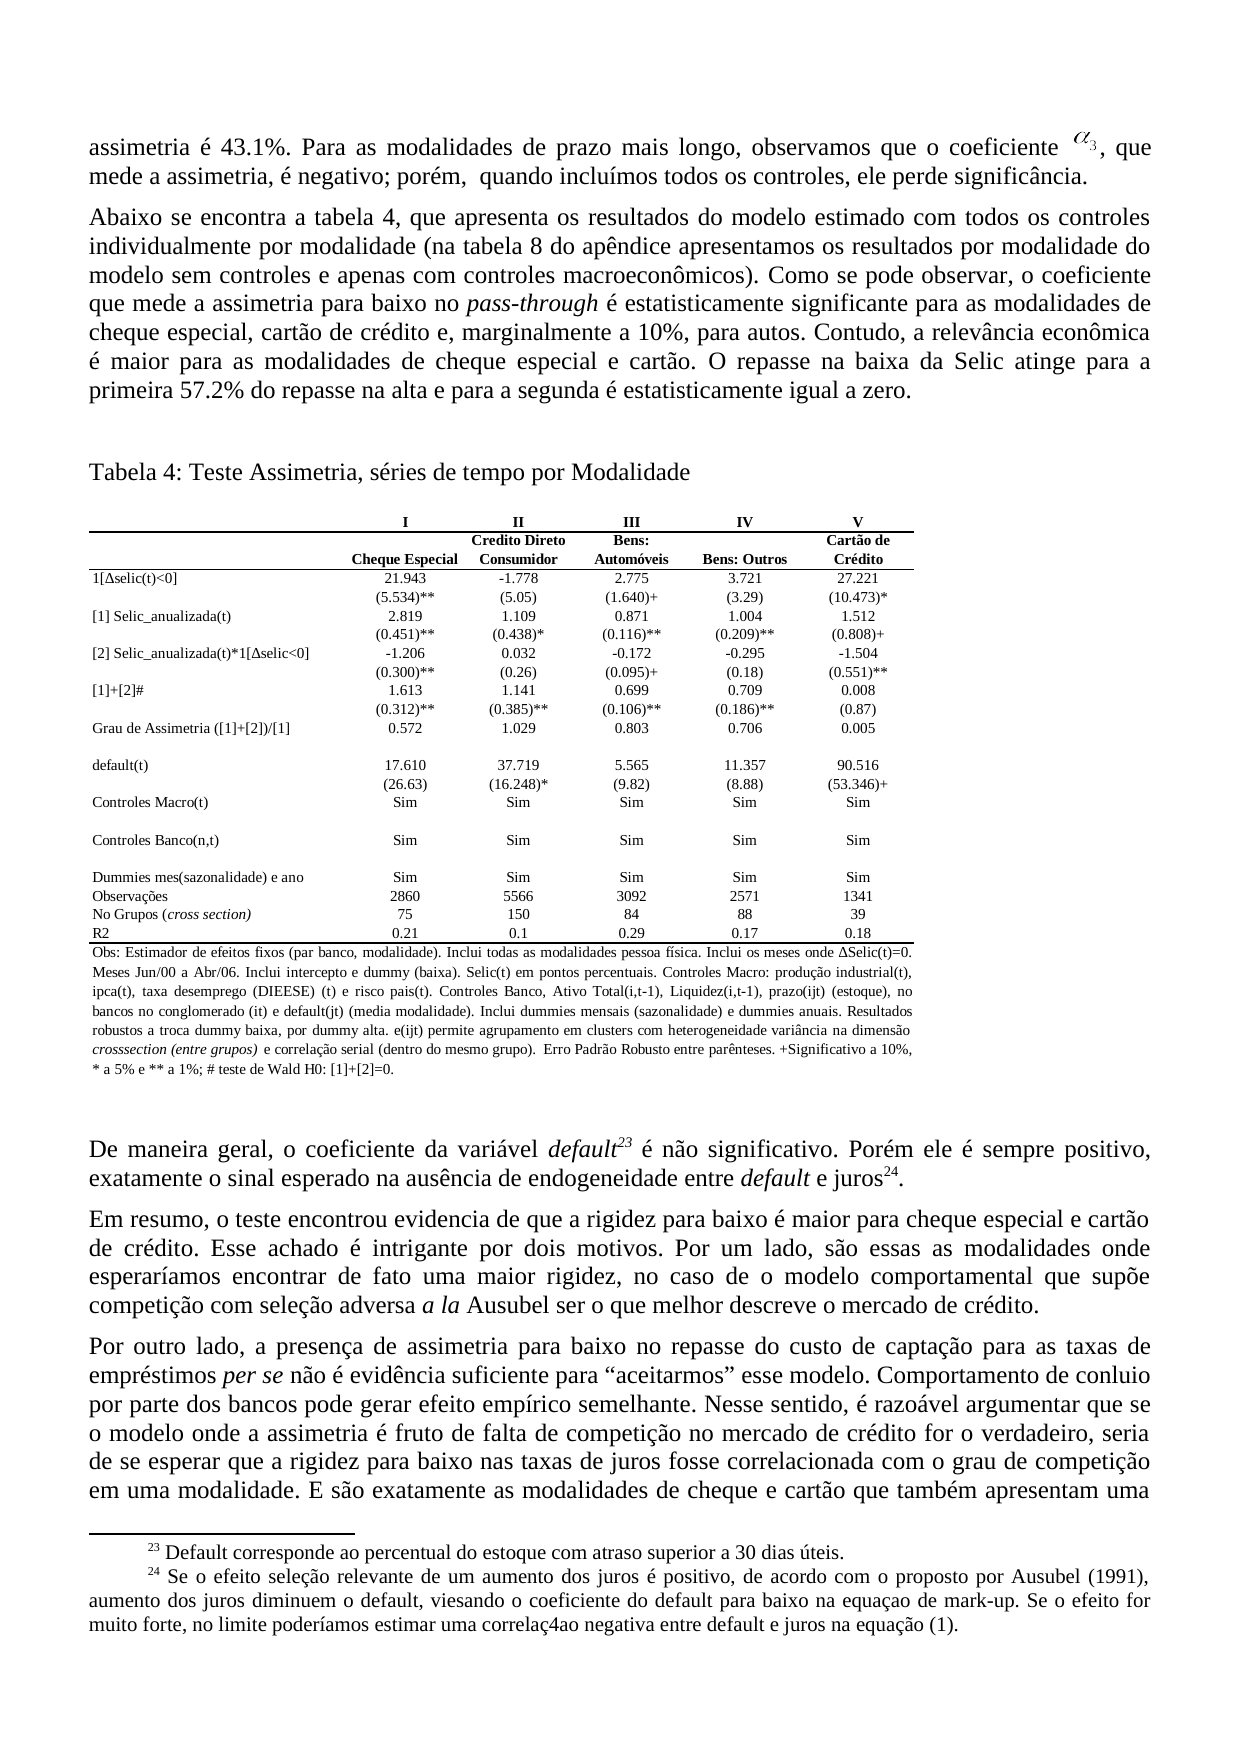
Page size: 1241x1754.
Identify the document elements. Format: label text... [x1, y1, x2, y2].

text Em resumo, o teste encontrou evidencia de que a rigidez para baixo é maior para cheque especial e cartão de crédito. Esse achado é intrigante por dois motivos. Por um lado, são essas as modalidades onde esperaríamos encontrar de fato uma maior rigidez, no caso de o modelo comportamental que supõe competição com seleção adversa a la Ausubel ser o que melhor descreve o mercado de crédito. [89, 1204, 1152, 1319]
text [89, 118, 1152, 190]
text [89, 1331, 1152, 1504]
text De maneira geral, o coeficiente da variável default é não significativo. Porém ele é sempre positivo, exatamente o sinal esperado na ausência de endogeneidade entre default e juros. [89, 1134, 1152, 1191]
text Tabela 4: Teste Assimetria, séries de tempo por Modalidade [89, 457, 1152, 486]
text Abaixo se encontra a tabela 4, que apresenta os resultados do modelo estimado com todos os controles individualmente por modalidade (na tabela 8 do apêndice apresentamos os resultados por modalidade do modelo sem controles e apenas com controles macroeconômicos). Como se pode observar, o coeficiente que mede a assimetria para baixo no pass-through é estatisticamente significante para as modalidades de cheque especial, cartão de crédito e, marginalmente a 10%, para autos. Contudo, a relevância econômica é maior para as modalidades de cheque especial e cartão. O repasse na baixa da Selic atinge para a primeira 57.2% do repasse na alta e para a segunda é estatisticamente igual a zero. [89, 202, 1152, 403]
